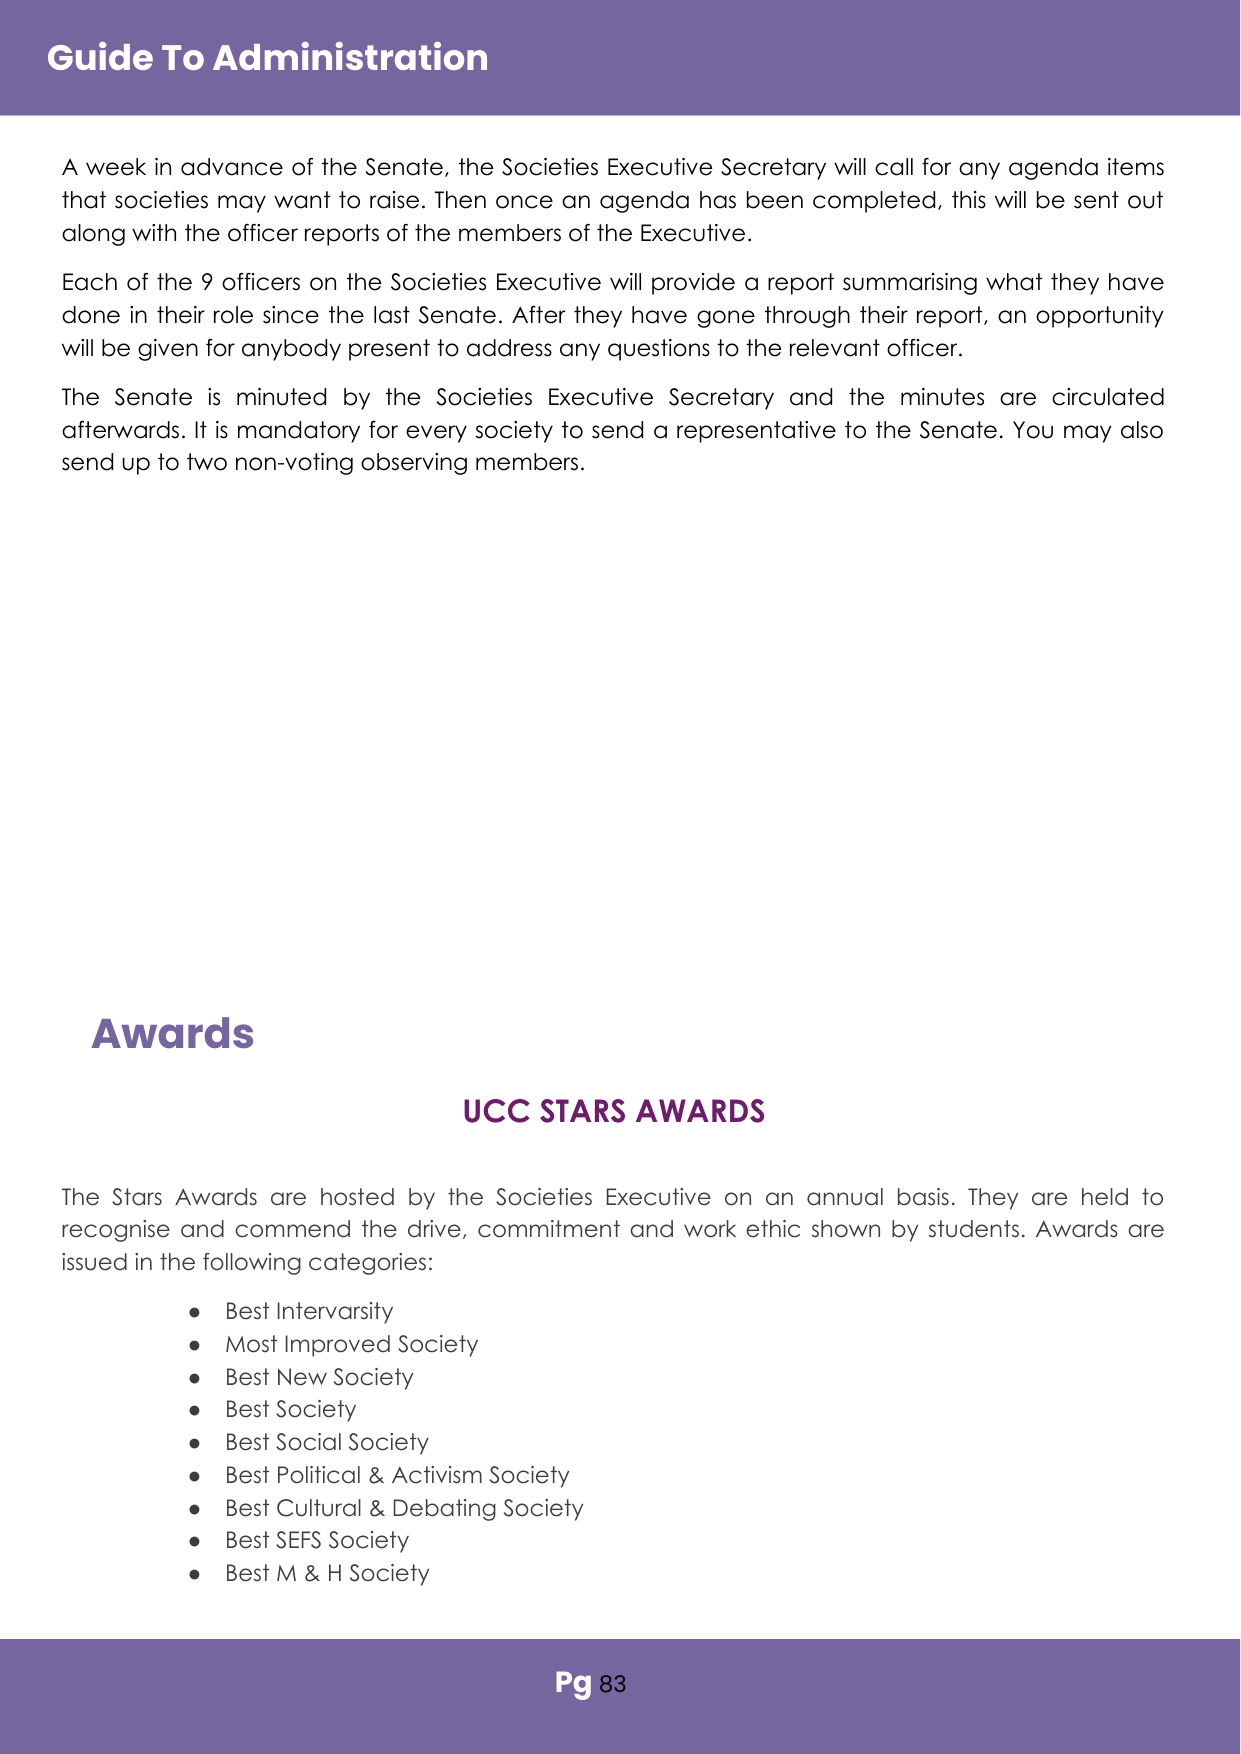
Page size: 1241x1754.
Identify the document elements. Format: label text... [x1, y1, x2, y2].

list Best New Society [187, 1359, 1166, 1392]
text A week in advance of the Senate, the Societies Executive Secretary will call for any agenda items that societies may want to raise. Then once an agenda has been completed, this will be sent out along with the officer reports of the members of the Executive. [61, 150, 1166, 248]
list Most Improved Society [187, 1327, 1166, 1359]
list Best SEFS Society [187, 1523, 1166, 1556]
text Each of the 9 officers on the Societies Executive will provide a report summarising what they have done in their role since the last Senate. After they have gone through their report, an opportunity will be given for anybody present to address any questions to the relevant officer. [61, 265, 1166, 363]
text The Senate is minuted by the Societies Executive Secretary and the minutes are circulated afterwards. It is mandatory for every society to send a representative to the Senate. You may also send up to two non-voting observing members. [61, 379, 1166, 478]
list Best Political & Activism Society [187, 1457, 1166, 1490]
subtitle Awards [91, 1000, 1153, 1063]
list Best Cultural & Debating Society [187, 1490, 1166, 1523]
list Best Intervarsity [187, 1294, 1166, 1327]
list Best M & H Society [187, 1556, 1166, 1588]
list Best Society [187, 1392, 1166, 1425]
picture [0, 0, 1241, 1754]
text The Stars Awards are hosted by the Societies Executive on an annual basis. They are held to recognise and commend the drive, commitment and work ethic shown by students. Awards are issued in the following categories: [61, 1179, 1166, 1277]
subtitle UCC STARS AWARDS [61, 1088, 1166, 1132]
list Best Social Society [187, 1425, 1166, 1457]
